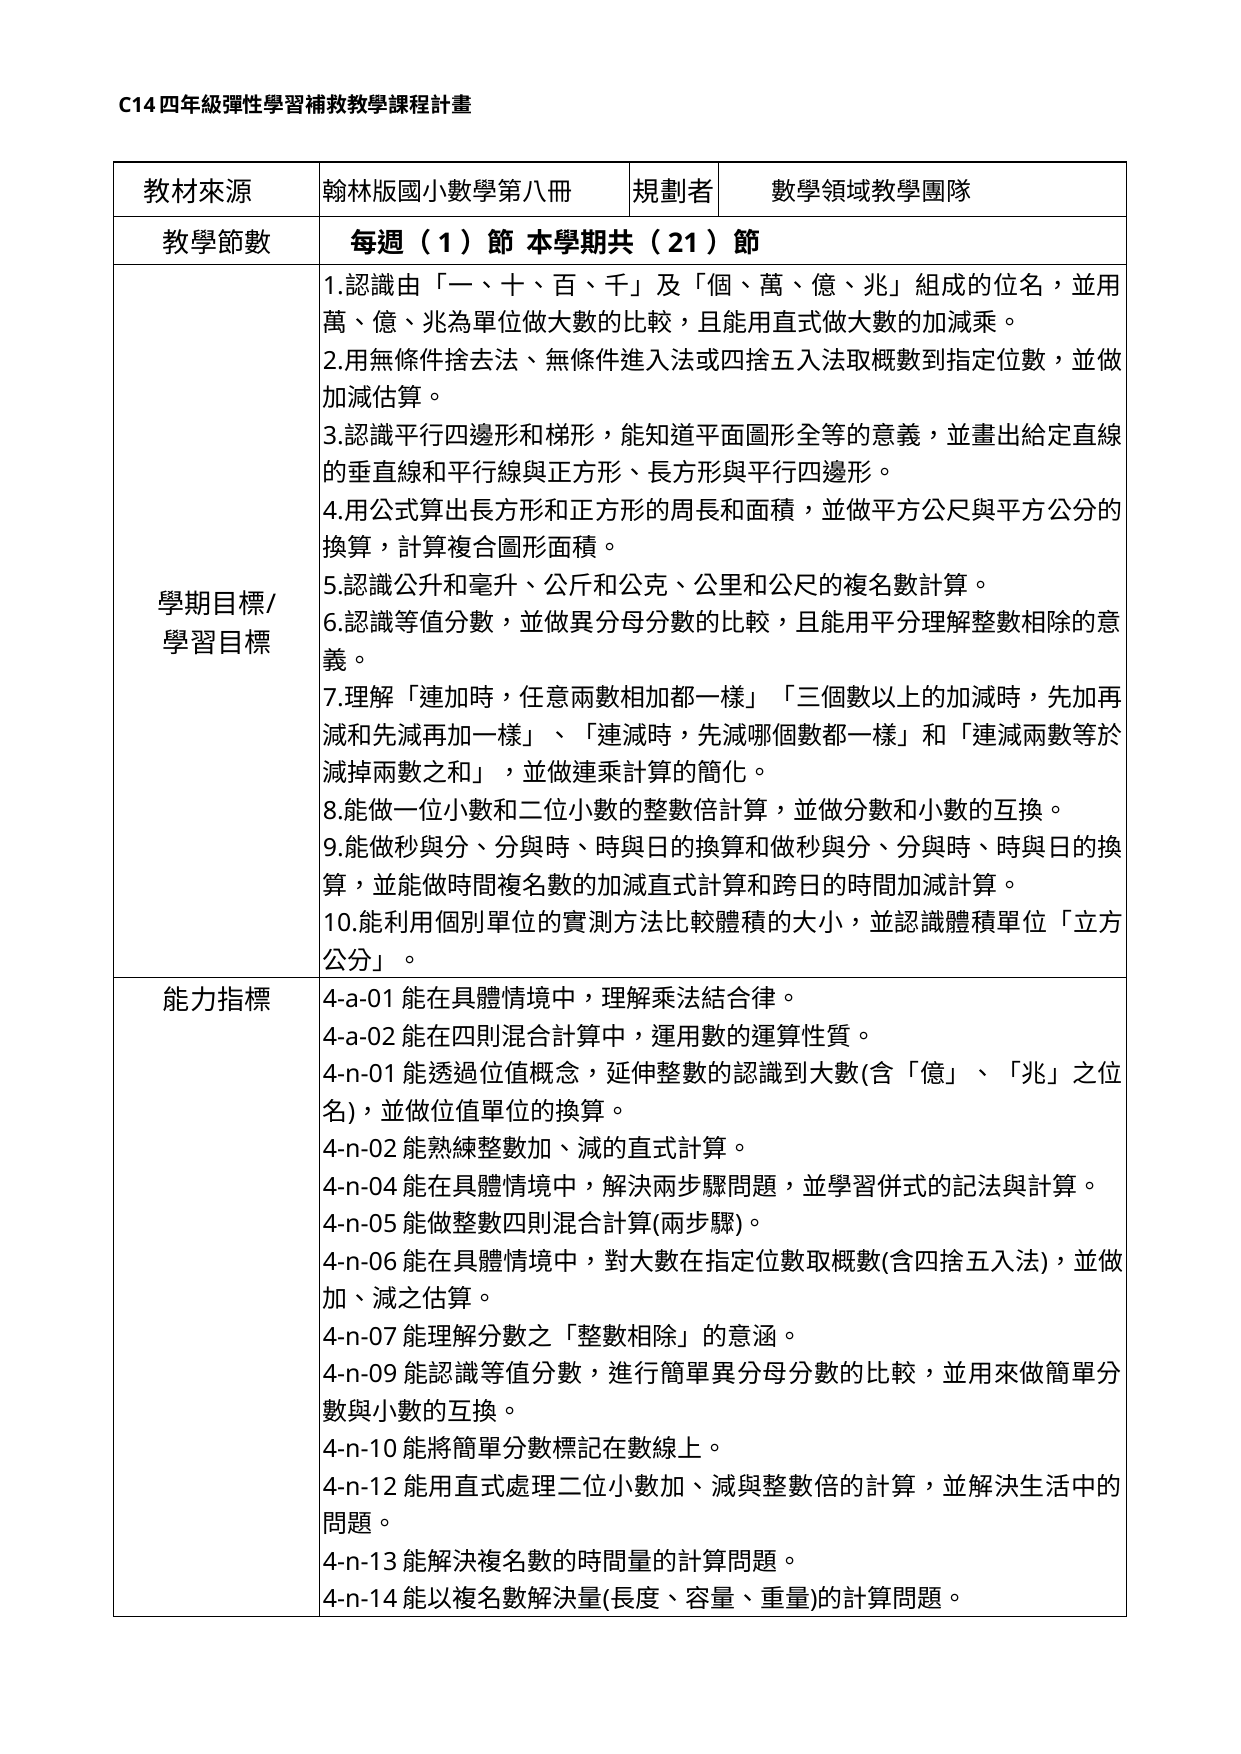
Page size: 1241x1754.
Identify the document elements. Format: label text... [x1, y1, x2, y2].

table_header 規劃者 [630, 163, 718, 216]
table_cell 能力指標 [114, 978, 319, 1616]
table_cell 教學節數 [114, 217, 319, 264]
table_cell 1.認識由「一、十、百、千」及「個、萬、億、兆」組成的位名，並用萬、億、兆為單位做大數的比較，且能用直式做大數的加減乘。 2.用無條件捨去法、無條件進入法或四捨五入法取概數到指定位數，並做加減估算。 3.認識平行四邊形和梯形，能知道平面圖形全等的意義，並畫出給定直線的垂直線和平行線與正方形、長方形與平行四邊形。 4.用公式算出長方形和正方形的周長和面積，並做平方公尺與平方公分的換算，計算複合圖形面積。 5.認識公升和毫升、公斤和公克、公里和公尺的複名數計算。 6.認識等值分數，並做異分母分數的比較，且能用平分理解整數相除的意義。 7.理解「連加時，任意兩數相加都一樣」「三個數以上的加減時，先加再減和先減再加一樣」、「連減時，先減哪個數都一樣」和「連減兩數等於減掉兩數之和」，並做連乘計算的簡化。 8.能做一位小數和二位小數的整數倍計算，並做分數和小數的互換。 9.能做秒與分、分與時、時與日的換算和做秒與分、分與時、時與日的換算，並能做時間複名數的加減直式計算和跨日的時間加減計算。 10.能利用個別單位的實測方法比較體積的大小，並認識體積單位「立方公分」。 [320, 265, 1126, 977]
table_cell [320, 978, 1126, 1616]
table_header 教材來源 [114, 163, 319, 216]
table_header 數學領域教學團隊 [719, 163, 1126, 216]
table_cell 學期目標/ 學習目標 [114, 265, 319, 977]
table_cell 每週（ 1 ）節 本學期共（ 21 ）節 [320, 217, 1126, 264]
table_header 翰林版國小數學第八冊 [320, 163, 629, 216]
